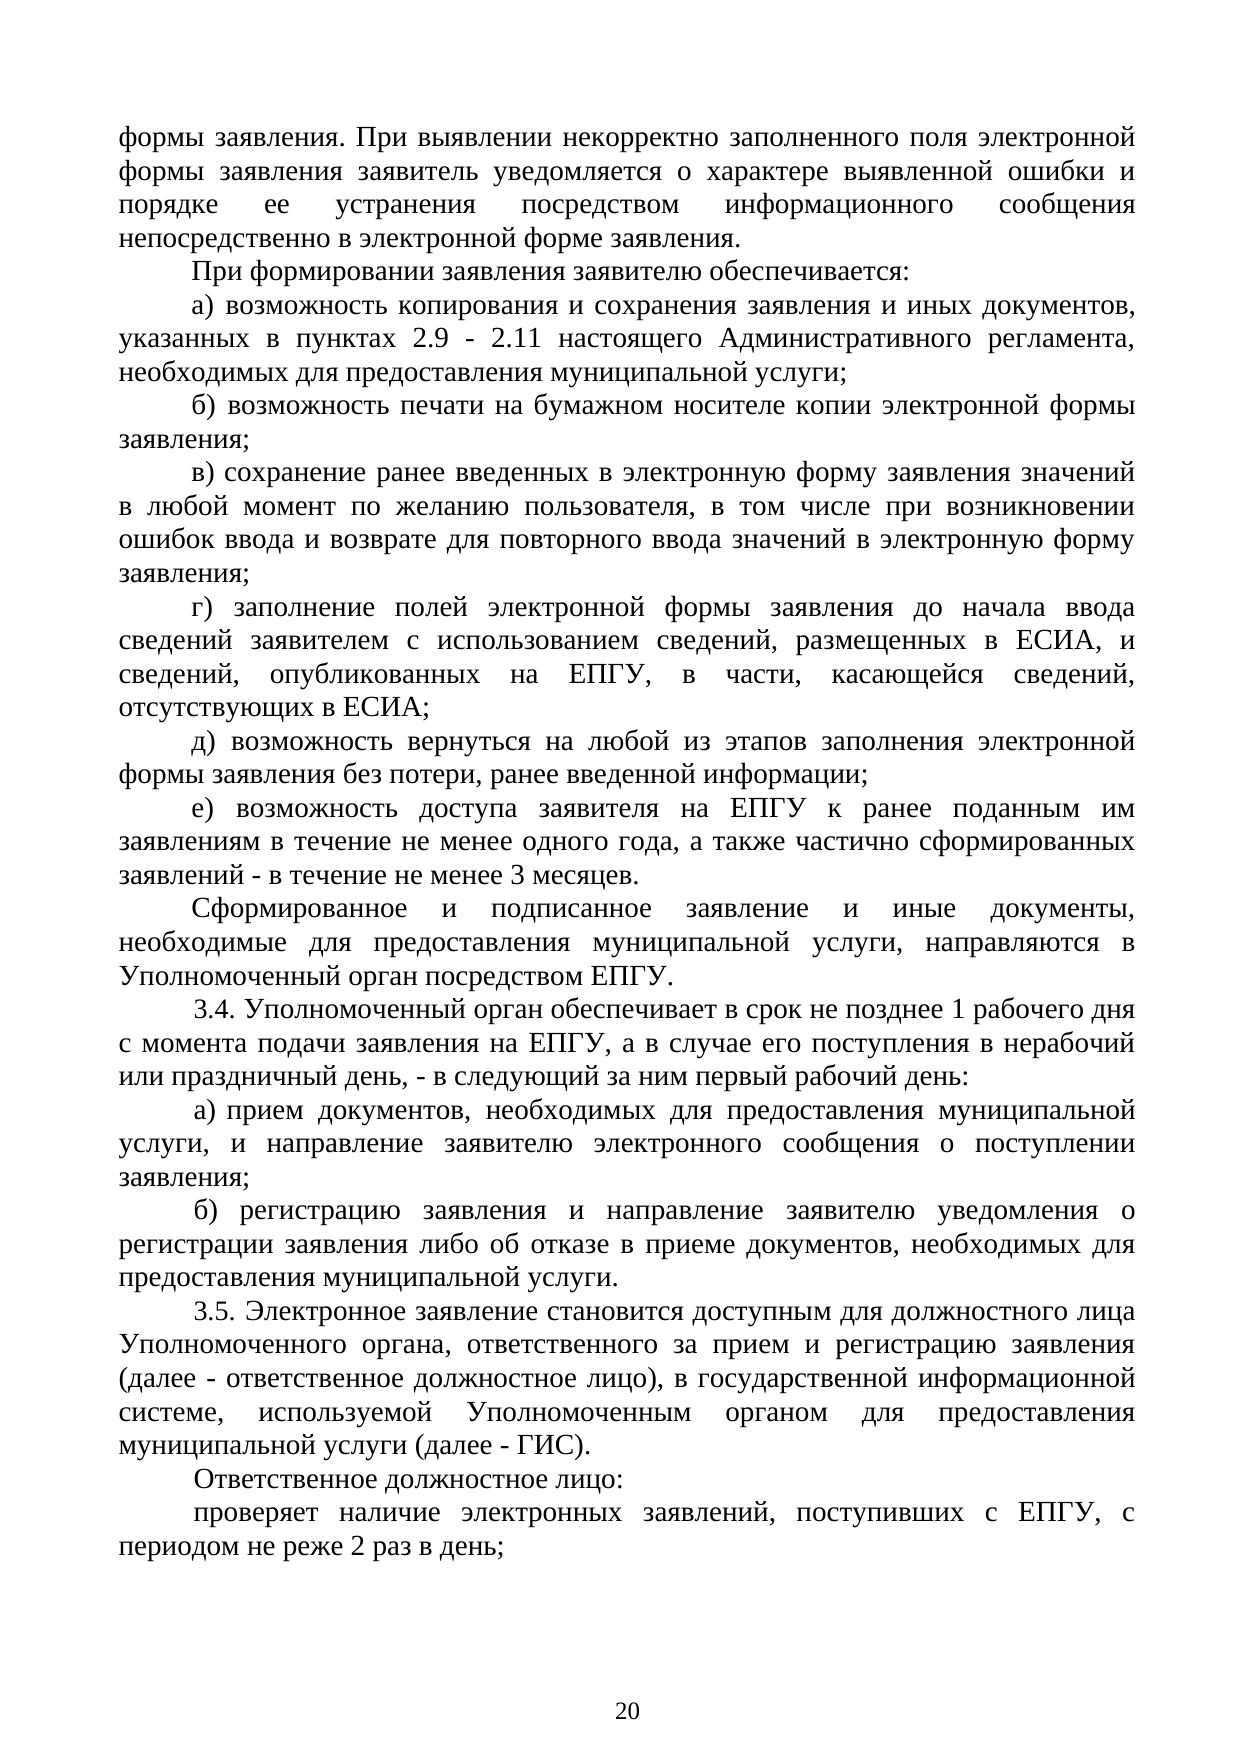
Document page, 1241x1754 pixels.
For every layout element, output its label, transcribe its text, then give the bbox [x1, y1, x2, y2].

text Ответственное должностное лицо: [118, 1461, 1138, 1495]
text Сформированное и подписанное заявление и иные документы, необходимые для предоставления муниципальной услуги, направляются в Уполномоченный орган посредством ЕПГУ. [118, 891, 1136, 992]
text д) возможность вернуться на любой из этапов заполнения электронной формы заявления без потери, ранее введенной информации; [118, 723, 1136, 791]
text в) сохранение ранее введенных в электронную форму заявления значений в любой момент по желанию пользователя, в том числе при возникновении ошибок ввода и возврате для повторного ввода значений в электронную форму заявления; [118, 455, 1136, 589]
list Уполномоченный орган обеспечивает в срок не позднее 1 рабочего дня с момента подачи заявления на ЕПГУ, а в случае его поступления в нерабочий или праздничный день, - в следующий за ним первый рабочий день: [118, 992, 1136, 1092]
text При формировании заявления заявителю обеспечивается: [118, 254, 1138, 287]
text а) прием документов, необходимых для предоставления муниципальной услуги, и направление заявителю электронного сообщения о поступлении заявления; [118, 1092, 1136, 1193]
text б) регистрацию заявления и направление заявителю уведомления о регистрации заявления либо об отказе в приеме документов, необходимых для предоставления муниципальной услуги. [118, 1193, 1136, 1294]
text б) возможность печати на бумажном носителе копии электронной формы заявления; [118, 388, 1136, 455]
text г) заполнение полей электронной формы заявления до начала ввода сведений заявителем с использованием сведений, размещенных в ЕСИА, и сведений, опубликованных на ЕПГУ, в части, касающейся сведений, отсутствующих в ЕСИА; [118, 589, 1136, 723]
text а) возможность копирования и сохранения заявления и иных документов, указанных в пунктах 2.9 - 2.11 настоящего Административного регламента, необходимых для предоставления муниципальной услуги; [118, 287, 1136, 388]
list Электронное заявление становится доступным для должностного лица Уполномоченного органа, ответственного за прием и регистрацию заявления (далее - ответственное должностное лицо), в государственной информационной системе, используемой Уполномоченным органом для предоставления муниципальной услуги (далее - ГИС). [118, 1294, 1136, 1461]
text е) возможность доступа заявителя на ЕПГУ к ранее поданным им заявлениям в течение не менее одного года, а также частично сформированных заявлений - в течение не менее 3 месяцев. [118, 791, 1136, 891]
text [118, 120, 1136, 254]
text проверяет наличие электронных заявлений, поступивших с ЕПГУ, с периодом не реже 2 раз в день; [118, 1495, 1136, 1562]
